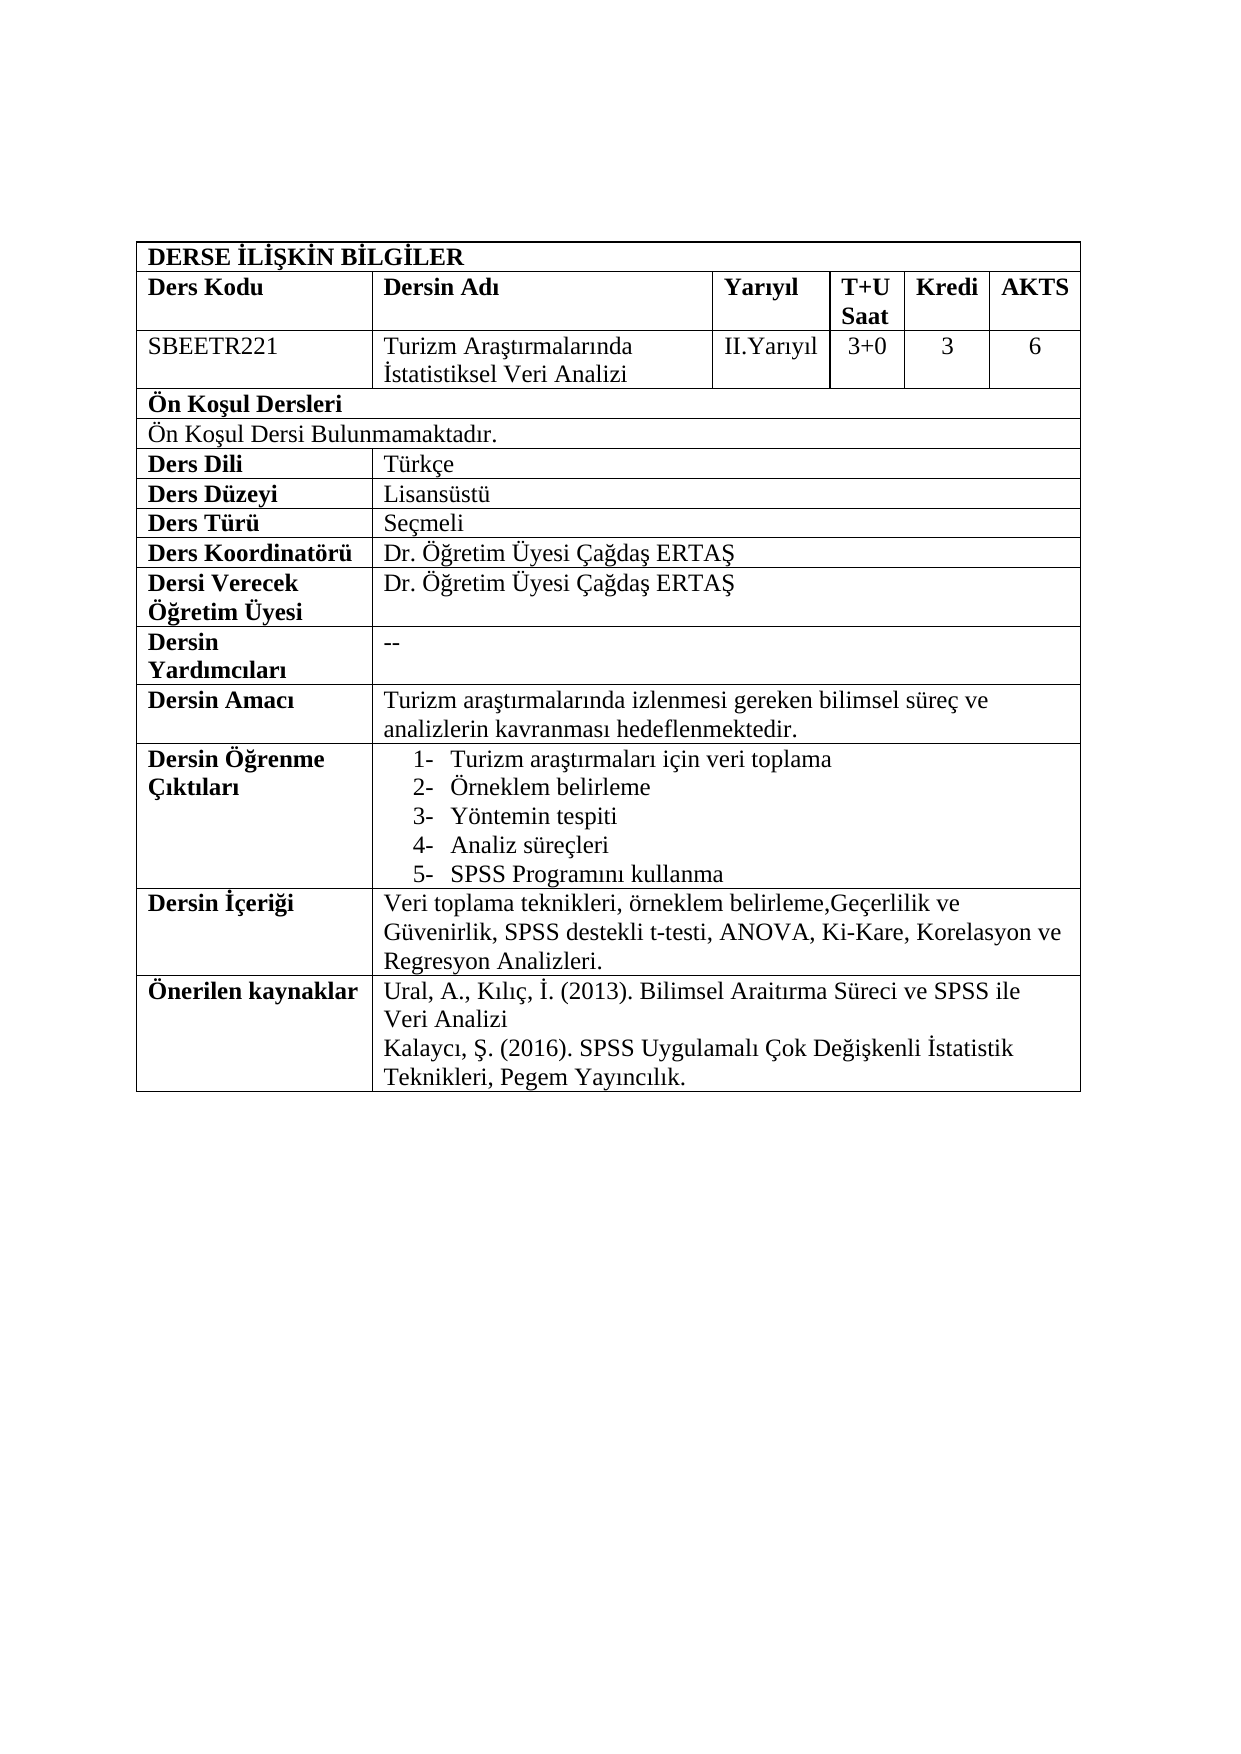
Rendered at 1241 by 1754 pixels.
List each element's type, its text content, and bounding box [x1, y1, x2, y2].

table_cell Dersin Öğrenme Çıktıları [137, 744, 372, 887]
table_cell Ural, A., Kılıç, İ. (2013). Bilimsel Araitırma Süreci ve SPSS ile Veri Analizi Kalaycı, Ş. (2016). SPSS Uygulamalı Çok Değişkenli İstatistik Teknikleri, Pegem Yayıncılık. [373, 976, 1080, 1091]
table_cell SBEETR221 [137, 331, 372, 388]
table_cell 3 [905, 331, 989, 388]
table_cell Dersin Yardımcıları [137, 627, 372, 684]
table_cell AKTS [990, 272, 1080, 330]
table_cell Türkçe [373, 449, 1080, 478]
table_cell Dersin İçeriği [137, 889, 372, 975]
table_cell -- [373, 627, 1080, 684]
table_cell Seçmeli [373, 509, 1080, 537]
table_cell 3+0 [831, 331, 904, 388]
table_cell Ders Düzeyi [137, 479, 372, 507]
table_cell Dersin Amacı [137, 685, 372, 743]
table_cell 6 [990, 331, 1080, 388]
table_cell Turizm araştırmalarında izlenmesi gereken bilimsel süreç ve analizlerin kavranması hedeflenmektedir. [373, 685, 1080, 743]
table_cell Turizm araştırmaları için veri toplama Örneklem belirleme Yöntemin tespiti Analiz süreçleri SPSS Programını kullanma [373, 744, 1080, 887]
table_cell Ders Dili [137, 449, 372, 478]
table_cell Ön Koşul Dersleri [137, 389, 1080, 418]
table_cell Ders Koordinatörü [137, 538, 372, 567]
table_cell Ön Koşul Dersi Bulunmamaktadır. [137, 419, 1080, 448]
table_cell II.Yarıyıl [713, 331, 829, 388]
table_cell Dersin Adı [373, 272, 712, 330]
table_cell Kredi [905, 272, 989, 330]
table_cell Ders Kodu [137, 272, 372, 330]
table_cell Dr. Öğretim Üyesi Çağdaş ERTAŞ [373, 538, 1080, 567]
table_cell Yarıyıl [713, 272, 829, 330]
table_cell Önerilen kaynaklar [137, 976, 372, 1091]
table_header DERSE İLİŞKİN BİLGİLER [137, 243, 1080, 271]
table_cell T+U Saat [831, 272, 904, 330]
table_cell Dersi Verecek Öğretim Üyesi [137, 568, 372, 626]
table_cell Lisansüstü [373, 479, 1080, 507]
table_cell Dr. Öğretim Üyesi Çağdaş ERTAŞ [373, 568, 1080, 626]
table_cell Ders Türü [137, 509, 372, 537]
table_cell Veri toplama teknikleri, örneklem belirleme,Geçerlilik ve Güvenirlik, SPSS destekli t-testi, ANOVA, Ki-Kare, Korelasyon ve Regresyon Analizleri. [373, 889, 1080, 975]
table_cell Turizm Araştırmalarında İstatistiksel Veri Analizi [373, 331, 712, 388]
